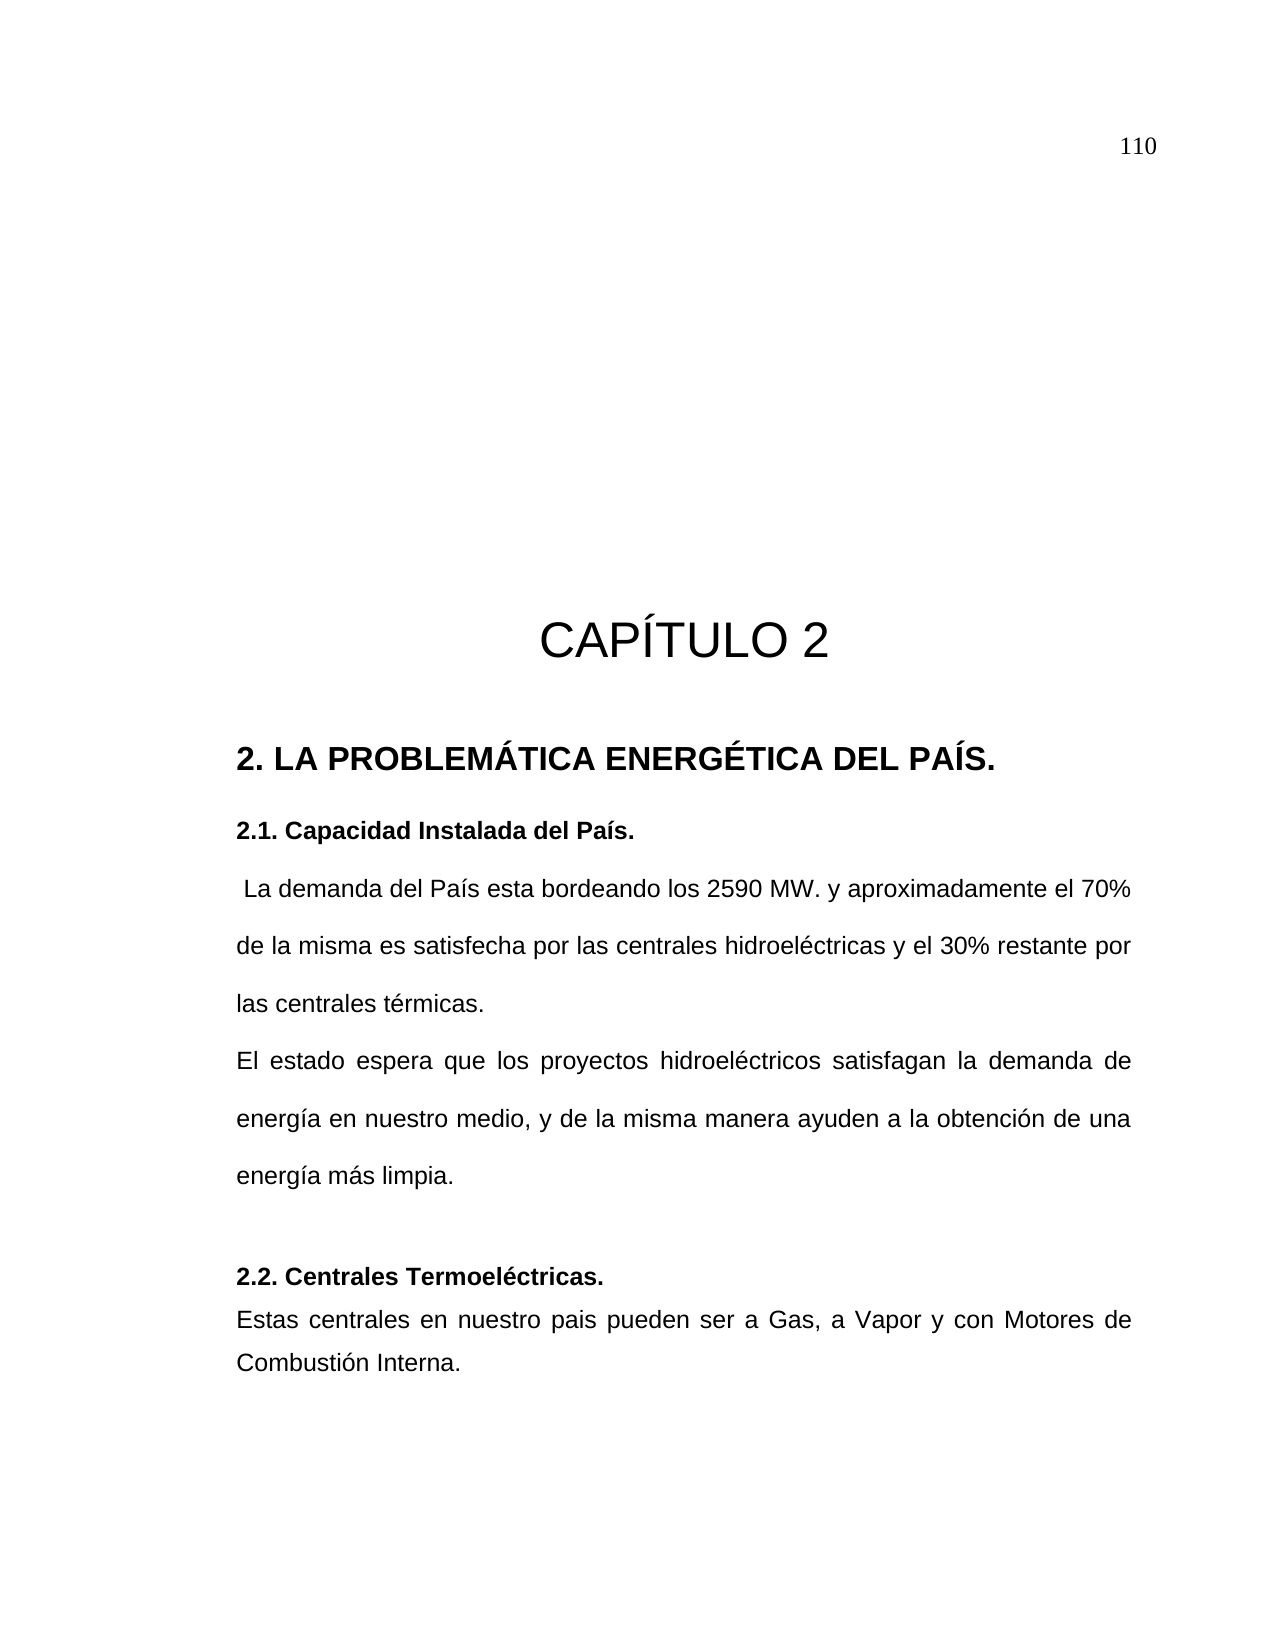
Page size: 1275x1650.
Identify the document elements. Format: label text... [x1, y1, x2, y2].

text 2.1. Capacidad Instalada del País. [236, 816, 1133, 845]
text El estado espera que los proyectos hidroeléctricos satisfagan la demanda de energía en nuestro medio, y de la misma manera ayuden a la obtención de una energía más limpia. [236, 1046, 1133, 1190]
text CAPÍTULO 2 [236, 610, 1133, 667]
text La demanda del País esta bordeando los 2590 MW. y aproximadamente el 70% de la misma es satisfecha por las centrales hidroeléctricas y el 30% restante por las centrales térmicas. [236, 874, 1133, 1017]
text 2.2. Centrales Termoeléctricas. [236, 1262, 1133, 1291]
list DEL PAÍS. [236, 739, 1133, 778]
text Estas centrales en nuestro pais pueden ser a Gas, a Vapor y con Motores de Combustión Interna. [236, 1305, 1133, 1377]
